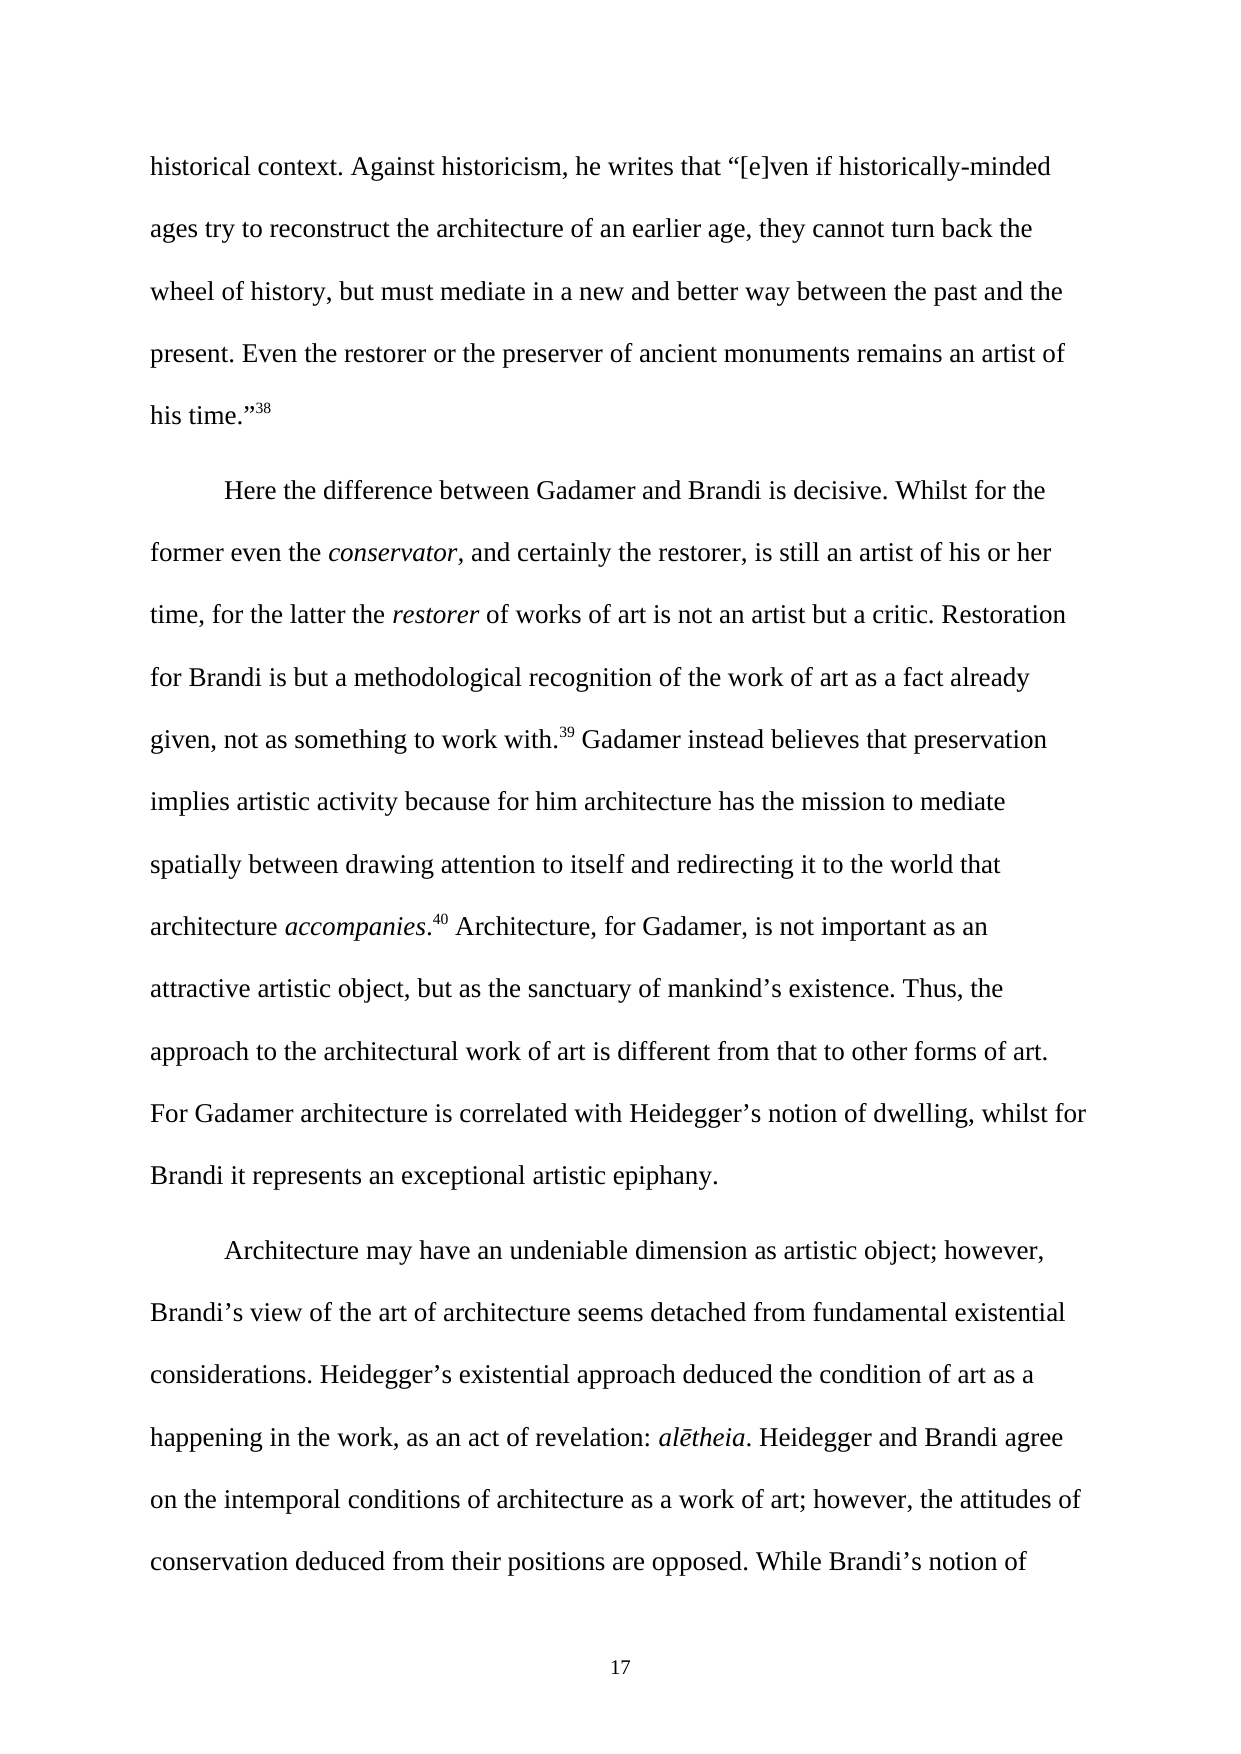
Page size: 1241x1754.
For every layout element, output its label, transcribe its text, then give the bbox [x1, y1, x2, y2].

text Here the difference between Gadamer and Brandi is decisive. Whilst for the former even the conservator, and certainly the restorer, is still an artist of his or her time, for the latter the restorer of works of art is not an artist but a critic. Restoration for Brandi is but a methodological recognition of the work of art as a fact already given, not as something to work with. Gadamer instead believes that preservation implies artistic activity because for him architecture has the mission to mediate spatially between drawing attention to itself and redirecting it to the world that architecture accompanies. Architecture, for Gadamer, is not important as an attractive artistic object, but as the sanctuary of mankind’s existence. Thus, the approach to the architectural work of art is different from that to other forms of art. For Gadamer architecture is correlated with Heidegger’s notion of dwelling, whilst for Brandi it represents an exceptional artistic epiphany. [150, 474, 1090, 1190]
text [150, 150, 1090, 430]
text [150, 1234, 1090, 1577]
